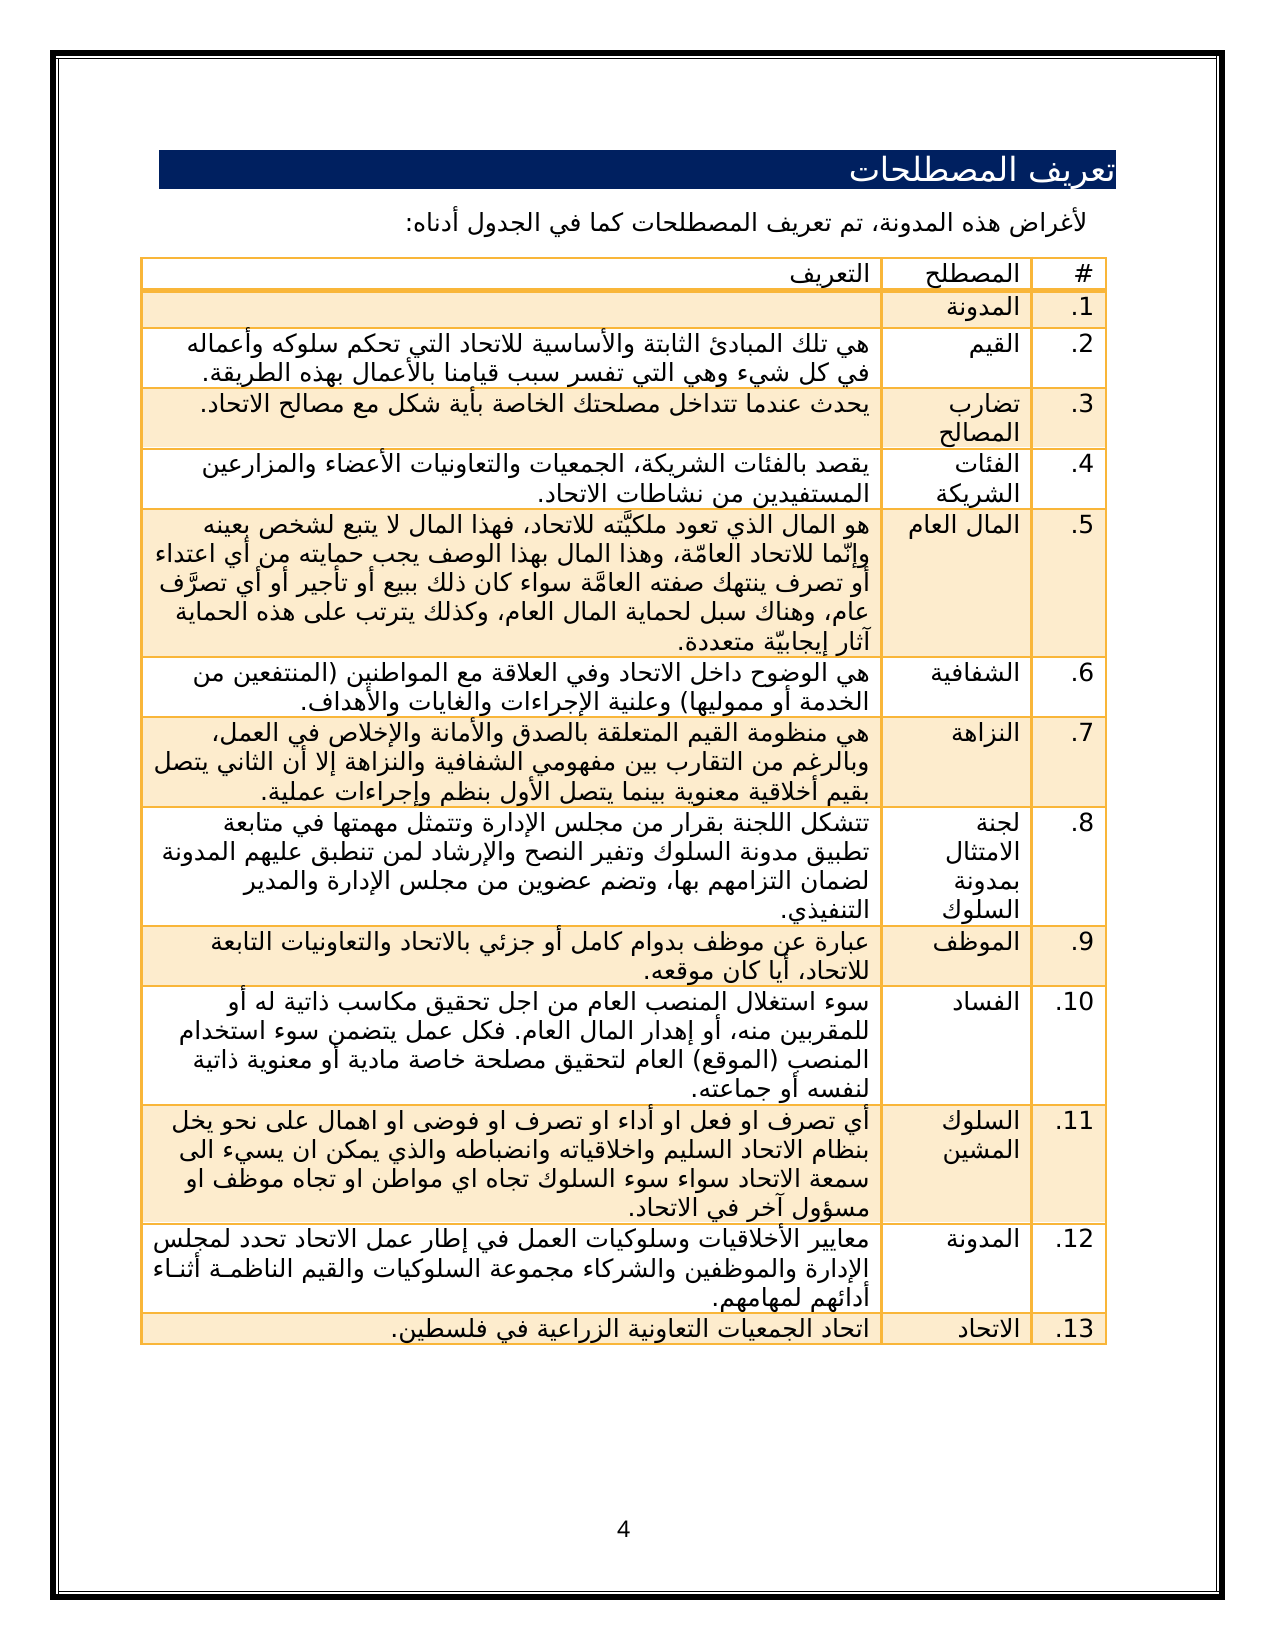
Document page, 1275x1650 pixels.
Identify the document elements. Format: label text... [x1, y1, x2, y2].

table_header المصطلح [883, 259, 1030, 288]
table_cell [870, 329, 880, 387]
table_cell هي الوضوح داخل الاتحاد وفي العلاقة مع المواطنين (المنتفعين من الخدمة أو مموليها) وعلنية الإجراءات والغايات والأهداف. [143, 658, 880, 716]
table_cell أي تصرف او فعل او أداء او تصرف او فوضى او اهمال على نحو يخل بنظام الاتحاد السليم واخلاقياته وانضباطه والذي يمكن ان يسيء الى سمعة الاتحاد سواء سوء السلوك تجاه اي مواطن او تجاه موظف او مسؤول آخر في الاتحاد. [143, 1106, 880, 1222]
table_cell الفساد [883, 987, 1030, 1104]
table_cell اتحاد الجمعيات التعاونية الزراعية في فلسطين. [143, 1314, 880, 1343]
table_cell المال العام [883, 510, 1030, 656]
table_cell 8. [1033, 808, 1105, 924]
table_header التعريف [143, 259, 880, 288]
table_cell 11. [1033, 1106, 1105, 1222]
table_cell 4. [1033, 450, 1105, 508]
table_cell 3. [1033, 389, 1105, 447]
table_cell 5. [1033, 510, 1105, 656]
table_cell تضارب المصالح [883, 389, 1030, 447]
table_cell 2. [1033, 329, 1105, 387]
text لأغراض هذه المدونة، تم تعريف المصطلحات كما في الجدول أدناه: [159, 208, 1087, 238]
table_cell 12. [1033, 1225, 1105, 1312]
table_cell يقصد بالفئات الشريكة، الجمعيات والتعاونيات الأعضاء والمزارعين المستفيدين من نشاطات الاتحاد. [143, 450, 880, 508]
table_header # [1033, 259, 1105, 288]
table_cell 10. [1033, 987, 1105, 1104]
table_cell معايير الأخلاقيات وسلوكيات العمل في إطار عمل الاتحاد تحدد لمجلس الإدارة والموظفين والشركاء مجموعة السلوكيات والقيم الناظمة أثناء أدائهم لمهامهم. [143, 1225, 880, 1312]
table_cell تتشكل اللجنة بقرار من مجلس الإدارة وتتمثل مهمتها في متابعة تطبيق مدونة السلوك وتفير النصح والإرشاد لمن تنطبق عليهم المدونة لضمان التزامهم بها، وتضم عضوين من مجلس الإدارة والمدير التنفيذي. [143, 808, 880, 924]
table_cell الشفافية [883, 658, 1030, 716]
table_cell يحدث عندما تتداخل مصلحتك الخاصة بأية شكل مع مصالح الاتحاد. [143, 389, 880, 447]
table_cell 13. [1033, 1314, 1105, 1343]
table_cell [143, 293, 880, 327]
table_cell الموظف [883, 927, 1030, 985]
table_cell 6. [1033, 658, 1105, 716]
table_cell النزاهة [883, 718, 1030, 806]
table_cell المدونة [883, 1225, 1030, 1312]
table_cell عبارة عن موظف بدوام كامل أو جزئي بالاتحاد والتعاونيات التابعة للاتحاد، أيا كان موقعه. [143, 927, 880, 985]
table_cell سوء استغلال المنصب العام من اجل تحقيق مكاسب ذاتية له أو للمقربين منه، أو إهدار المال العام. فكل عمل يتضمن سوء استخدام المنصب (الموقع) العام لتحقيق مصلحة خاصة مادية أو معنوية ذاتية لنفسه أو جماعته. [143, 987, 880, 1104]
table_cell الاتحاد [883, 1314, 1030, 1343]
table_cell القيم [883, 329, 1030, 387]
text تعريف المصطلحات [159, 150, 1116, 189]
table_cell 9. [1033, 927, 1105, 985]
table_cell لجنة الامتثال بمدونة السلوك [883, 808, 1030, 924]
table_cell 1. [1033, 293, 1105, 327]
table_cell السلوك المشين [883, 1106, 1030, 1222]
table_cell هي منظومة القيم المتعلقة بالصدق والأمانة والإخلاص في العمل، وبالرغم من التقارب بين مفهومي الشفافية والنزاهة إلا أن الثاني يتصل بقيم أخلاقية معنوية بينما يتصل الأول بنظم وإجراءات عملية. [143, 718, 880, 806]
table_cell الفئات الشريكة [883, 450, 1030, 508]
table_cell هو المال الذي تعود ملكيَّته للاتحاد، فهذا المال لا يتبع لشخص بعينه وإنّما للاتحاد العامّة، وهذا المال بهذا الوصف يجب حمايته من أي اعتداء أو تصرف ينتهك صفته العامَّة سواء كان ذلك ببيع أو تأجير أو أي تصرَّف عام، وهناك سبل لحماية المال العام، وكذلك يترتب على هذه الحماية آثار إيجابيّة متعددة. [143, 510, 880, 656]
table_cell المدونة [883, 293, 1030, 327]
table_cell 7. [1033, 718, 1105, 806]
